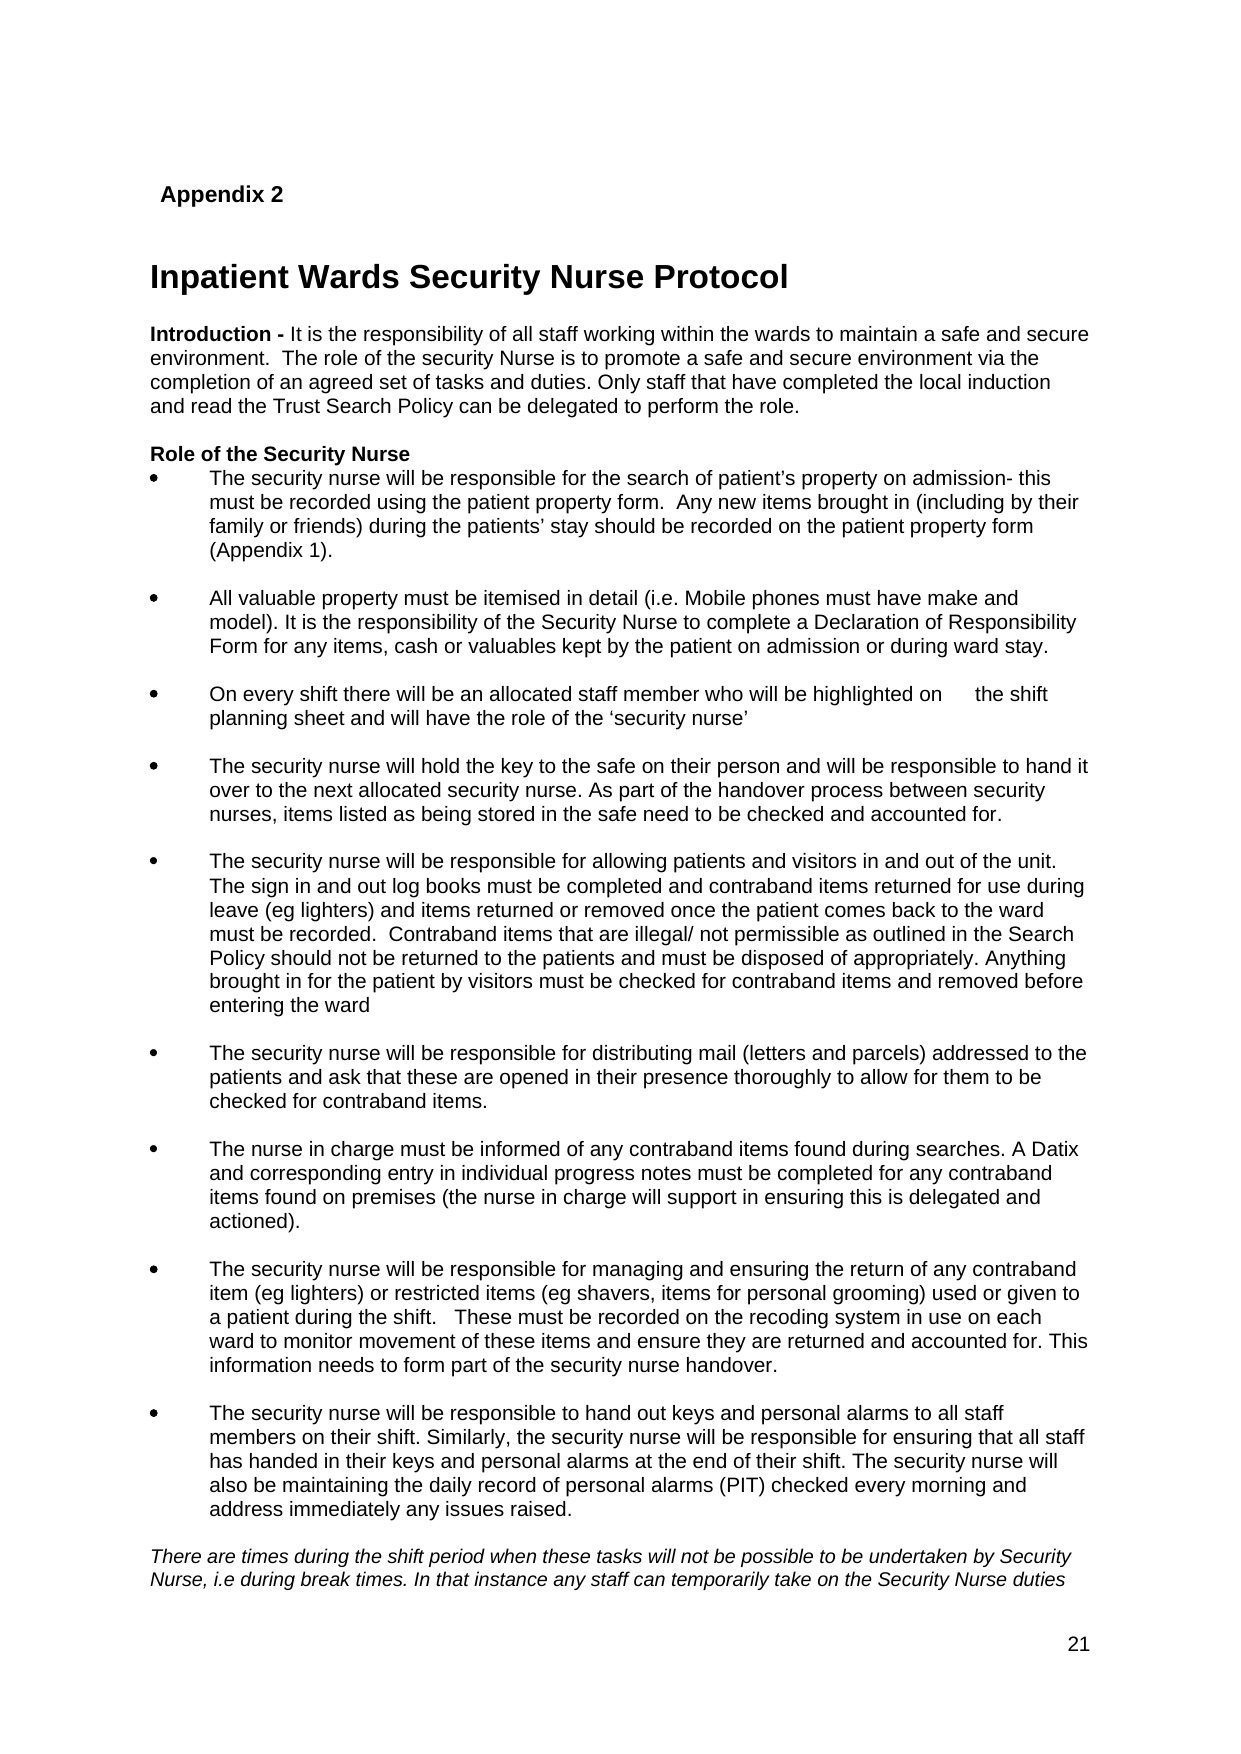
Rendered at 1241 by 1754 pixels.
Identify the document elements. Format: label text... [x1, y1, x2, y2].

list The security nurse will hold the key to the safe on their person and will be responsible to hand it over to the next allocated security nurse. As part of the handover process between security nurses, items listed as being stored in the safe need to be checked and accounted for. [150, 753, 1090, 825]
list All valuable property must be itemised in detail (i.e. Mobile phones must have make and model). It is the responsibility of the Security Nurse to complete a Declaration of Responsibility Form for any items, cash or valuables kept by the patient on admission or during ward stay. [150, 586, 1090, 657]
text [150, 1545, 1090, 1590]
text Inpatient Wards Security Nurse Protocol [150, 257, 1090, 296]
text Introduction - It is the responsibility of all staff working within the wards to maintain a safe and secure environment. The role of the security Nurse is to promote a safe and secure environment via the completion of an agreed set of tasks and duties. Only staff that have completed the local induction and read the Trust Search Policy can be delegated to perform the role. [150, 322, 1090, 418]
list The security nurse will be responsible for managing and ensuring the return of any contraband item (eg lighters) or restricted items (eg shavers, items for personal grooming) used or given to a patient during the shift. These must be recorded on the recoding system in use on each ward to monitor movement of these items and ensure they are returned and accounted for. This information needs to form part of the security nurse handover. [150, 1257, 1090, 1377]
list On every shift there will be an allocated staff member who will be highlighted on the shift planning sheet and will have the role of the ‘security nurse’ [150, 681, 1090, 729]
list The security nurse will be responsible to hand out keys and personal alarms to all staff members on their shift. Similarly, the security nurse will be responsible for ensuring that all staff has handed in their keys and personal alarms at the end of their shift. The security nurse will also be maintaining the daily record of personal alarms (PIT) checked every morning and address immediately any issues raised. [150, 1401, 1090, 1521]
list The security nurse will be responsible for allowing patients and visitors in and out of the unit. The sign in and out log books must be completed and contraband items returned for use during leave (eg lighters) and items returned or removed once the patient comes back to the ward must be recorded. Contraband items that are illegal/ not permissible as outlined in the Search Policy should not be returned to the patients and must be disposed of appropriately. Anything brought in for the patient by visitors must be checked for contraband items and removed before entering the ward [150, 849, 1090, 1017]
list The security nurse will be responsible for distributing mail (letters and parcels) addressed to the patients and ask that these are opened in their presence thoroughly to allow for them to be checked for contraband items. [150, 1041, 1090, 1113]
list The security nurse will be responsible for the search of patient’s property on admission- this must be recorded using the patient property form. Any new items brought in (including by their family or friends) during the patients’ stay should be recorded on the patient property form (Appendix 1). [150, 466, 1090, 562]
list The nurse in charge must be informed of any contraband items found during searches. A Datix and corresponding entry in individual progress notes must be completed for any contraband items found on premises (the nurse in charge will support in ensuring this is delegated and actioned). [150, 1137, 1090, 1233]
text Role of the Security Nurse [150, 442, 1090, 466]
